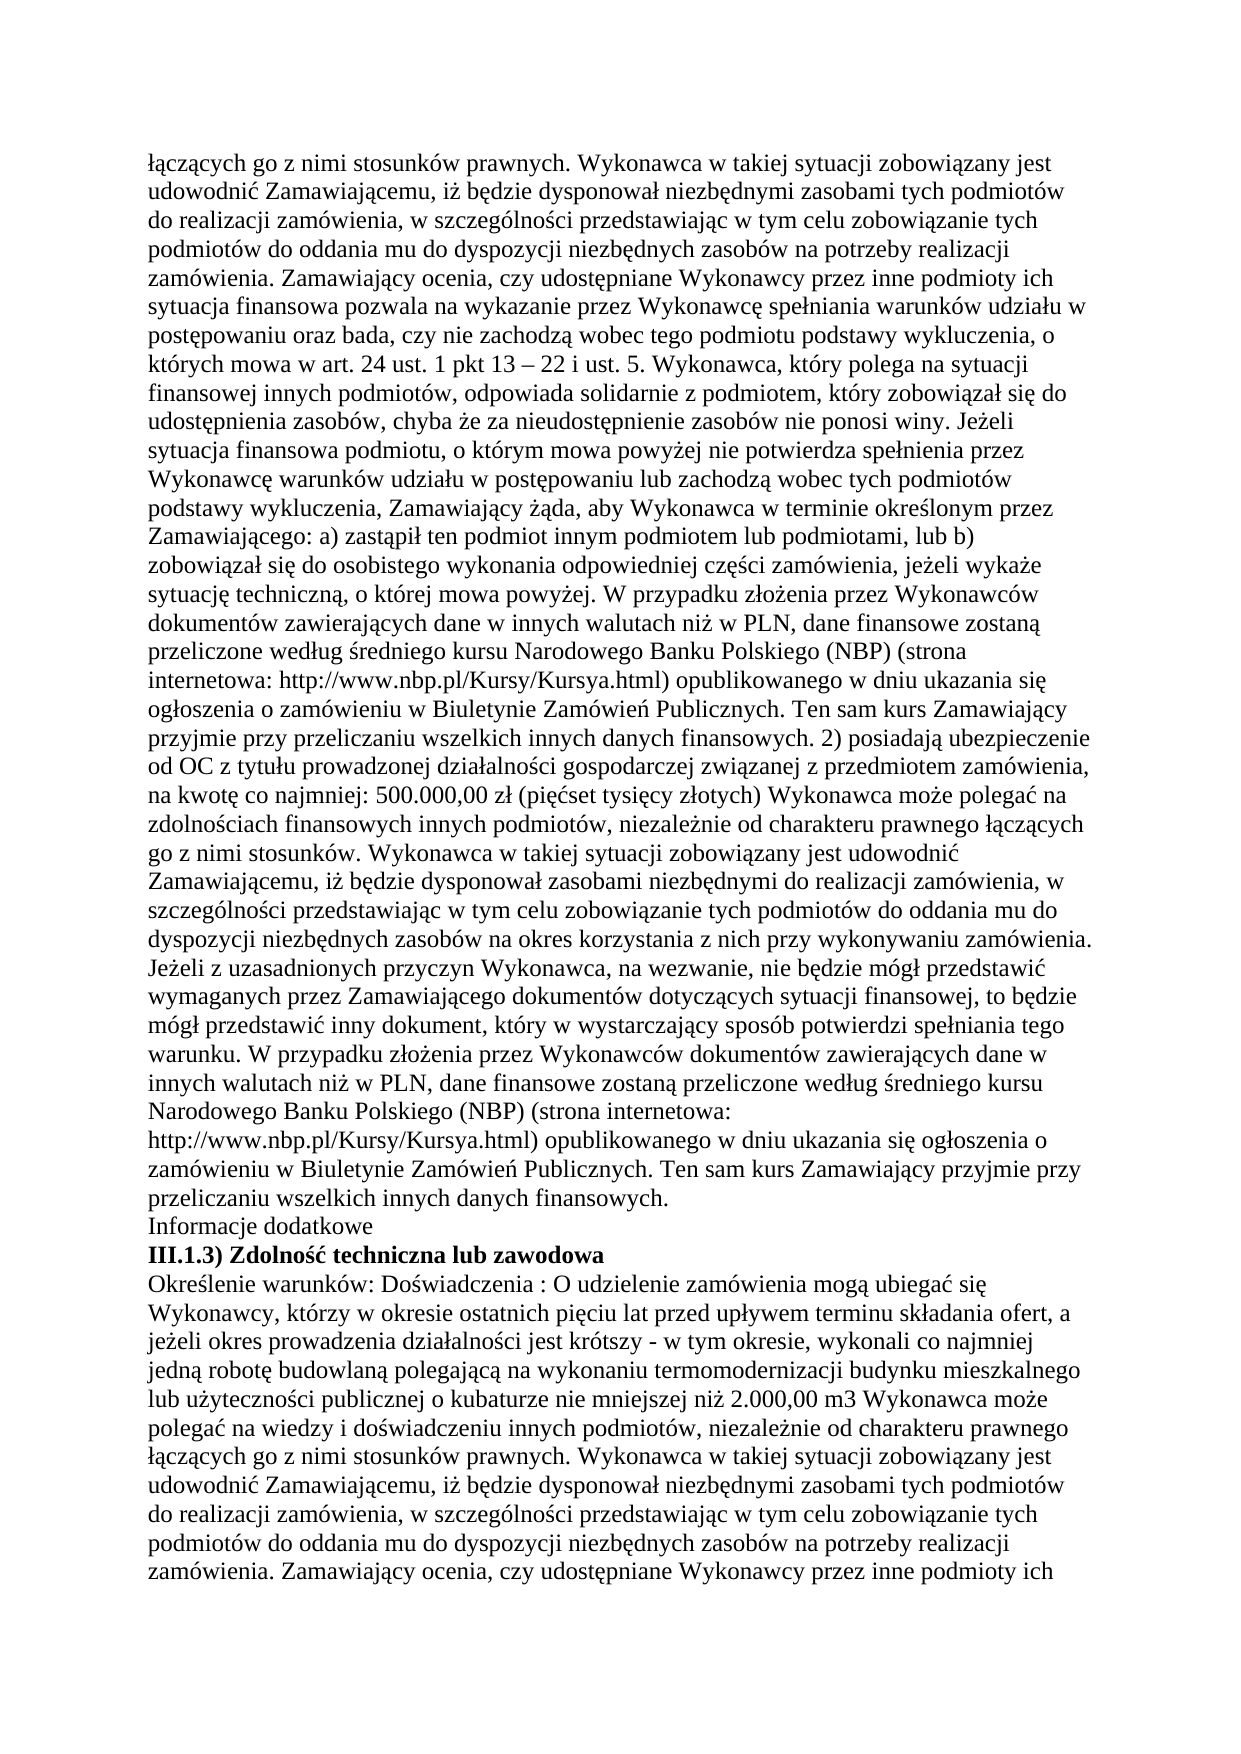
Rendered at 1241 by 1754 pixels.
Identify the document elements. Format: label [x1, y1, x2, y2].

text [148, 148, 1093, 1585]
